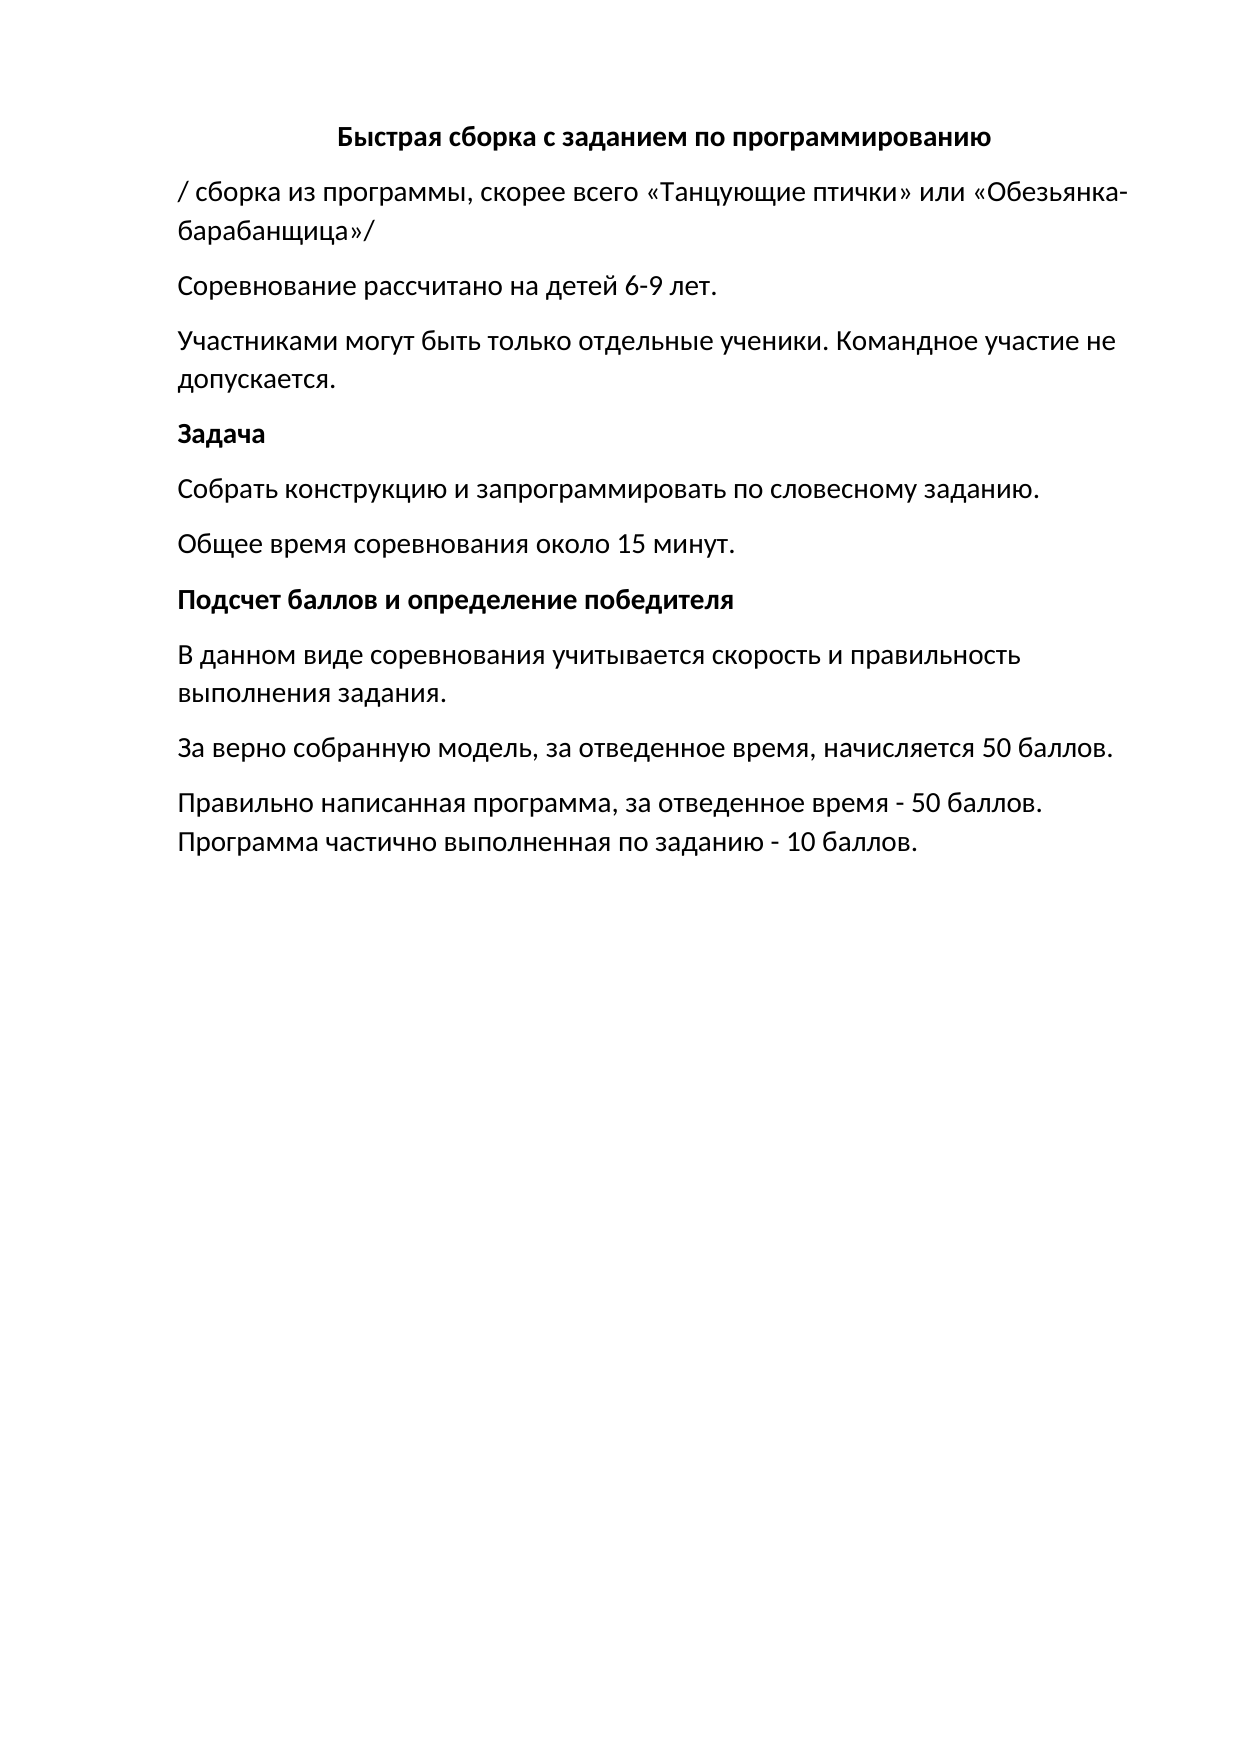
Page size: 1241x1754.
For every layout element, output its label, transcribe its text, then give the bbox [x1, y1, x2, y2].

text За верно собранную модель, за отведенное время, начисляется 50 баллов. [177, 729, 1152, 765]
text / сборка из программы, скорее всего «Танцующие птички» или «Обезьянка-барабанщица»/ [177, 173, 1152, 247]
text Правильно написанная программа, за отведенное время - 50 баллов. Программа частично выполненная по заданию - 10 баллов. [177, 784, 1152, 858]
text Соревнование рассчитано на детей 6-9 лет. [177, 267, 1152, 302]
text Задача [177, 415, 1152, 451]
text Участниками могут быть только отдельные ученики. Командное участие не допускается. [177, 322, 1152, 396]
text Быстрая сборка с заданием по программированию [177, 118, 1152, 154]
text Общее время соревнования около 15 минут. [177, 526, 1152, 561]
text Подсчет баллов и определение победителя [177, 581, 1152, 616]
text В данном виде соревнования учитывается скорость и правильность выполнения задания. [177, 636, 1152, 710]
text Собрать конструкцию и запрограммировать по словесному заданию. [177, 471, 1152, 506]
